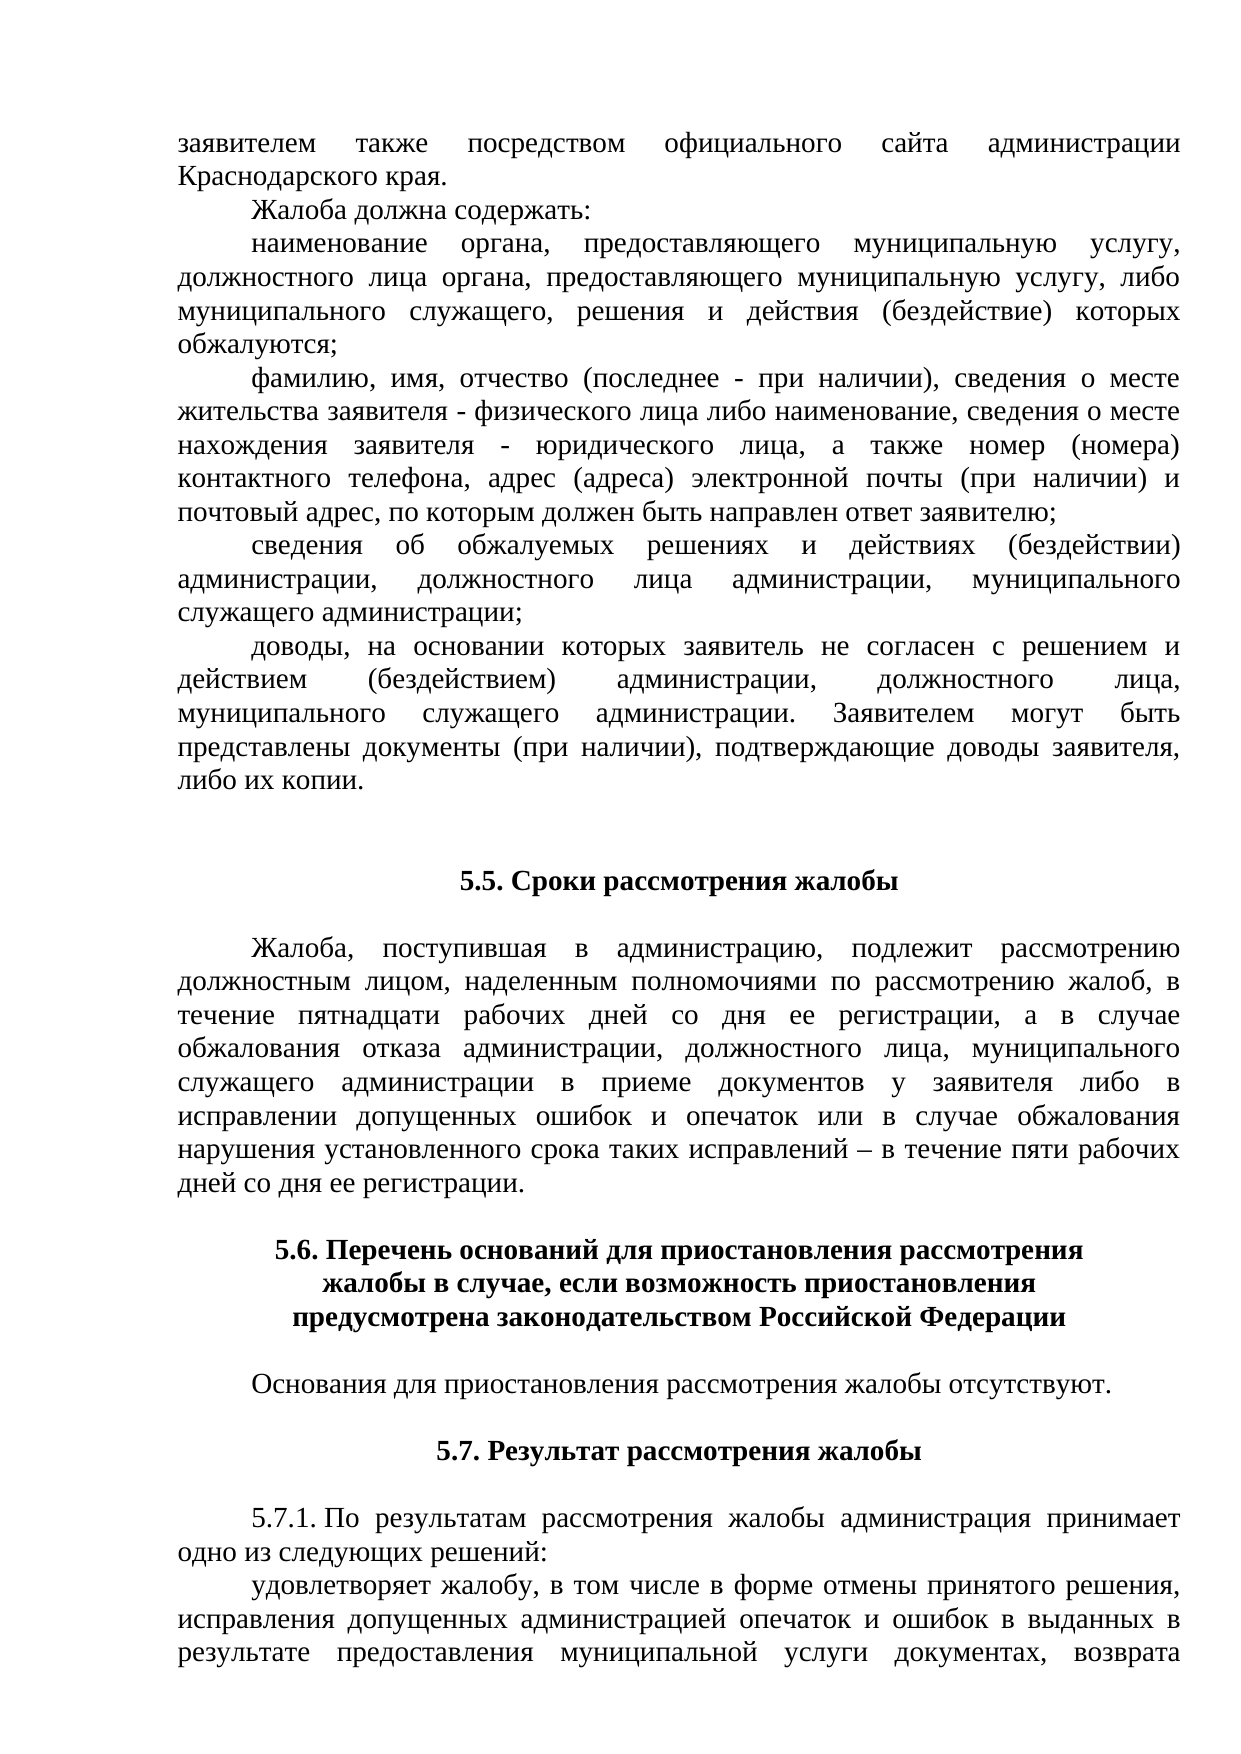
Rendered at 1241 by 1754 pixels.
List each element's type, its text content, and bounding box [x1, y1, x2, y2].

text доводы, на основании которых заявитель не согласен с решением и действием (бездействием) администрации, должностного лица, муниципального служащего администрации. Заявителем могут быть представлены документы (при наличии), подтверждающие доводы заявителя, либо их копии. [177, 628, 1181, 796]
text 5.5. Сроки рассмотрения жалобы [177, 863, 1181, 896]
text предусмотрена законодательством Российской Федерации [177, 1299, 1181, 1332]
text Жалоба, поступившая в администрацию, подлежит рассмотрению должностным лицом, наделенным полномочиями по рассмотрению жалоб, в течение пятнадцати рабочих дней со дня ее регистрации, а в случае обжалования отказа администрации, должностного лица, муниципального служащего администрации в приеме документов у заявителя либо в исправлении допущенных ошибок и опечаток или в случае обжалования нарушения установленного срока таких исправлений – в течение пяти рабочих дней со дня ее регистрации. [177, 930, 1181, 1198]
text сведения об обжалуемых решениях и действиях (бездействии) администрации, должностного лица администрации, муниципального служащего администрации; [177, 527, 1181, 628]
text жалобы в случае, если возможность приостановления [177, 1265, 1181, 1299]
text 5.6. Перечень оснований для приостановления рассмотрения [177, 1232, 1181, 1265]
text Жалоба должна содержать: [177, 192, 1181, 226]
text 5.7. Результат рассмотрения жалобы [177, 1433, 1181, 1467]
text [177, 1567, 1181, 1668]
text фамилию, имя, отчество (последнее - при наличии), сведения о месте жительства заявителя - физического лица либо наименование, сведения о месте нахождения заявителя - юридического лица, а также номер (номера) контактного телефона, адрес (адреса) электронной почты (при наличии) и почтовый адрес, по которым должен быть направлен ответ заявителю; [177, 360, 1181, 527]
text Основания для приостановления рассмотрения жалобы отсутствуют. [177, 1366, 1181, 1399]
text 5.7.1. По результатам рассмотрения жалобы администрация принимает одно из следующих решений: [177, 1500, 1181, 1567]
text наименование органа, предоставляющего муниципальную услугу, должностного лица органа, предоставляющего муниципальную услугу, либо муниципального служащего, решения и действия (бездействие) которых обжалуются; [177, 226, 1181, 360]
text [177, 125, 1181, 192]
